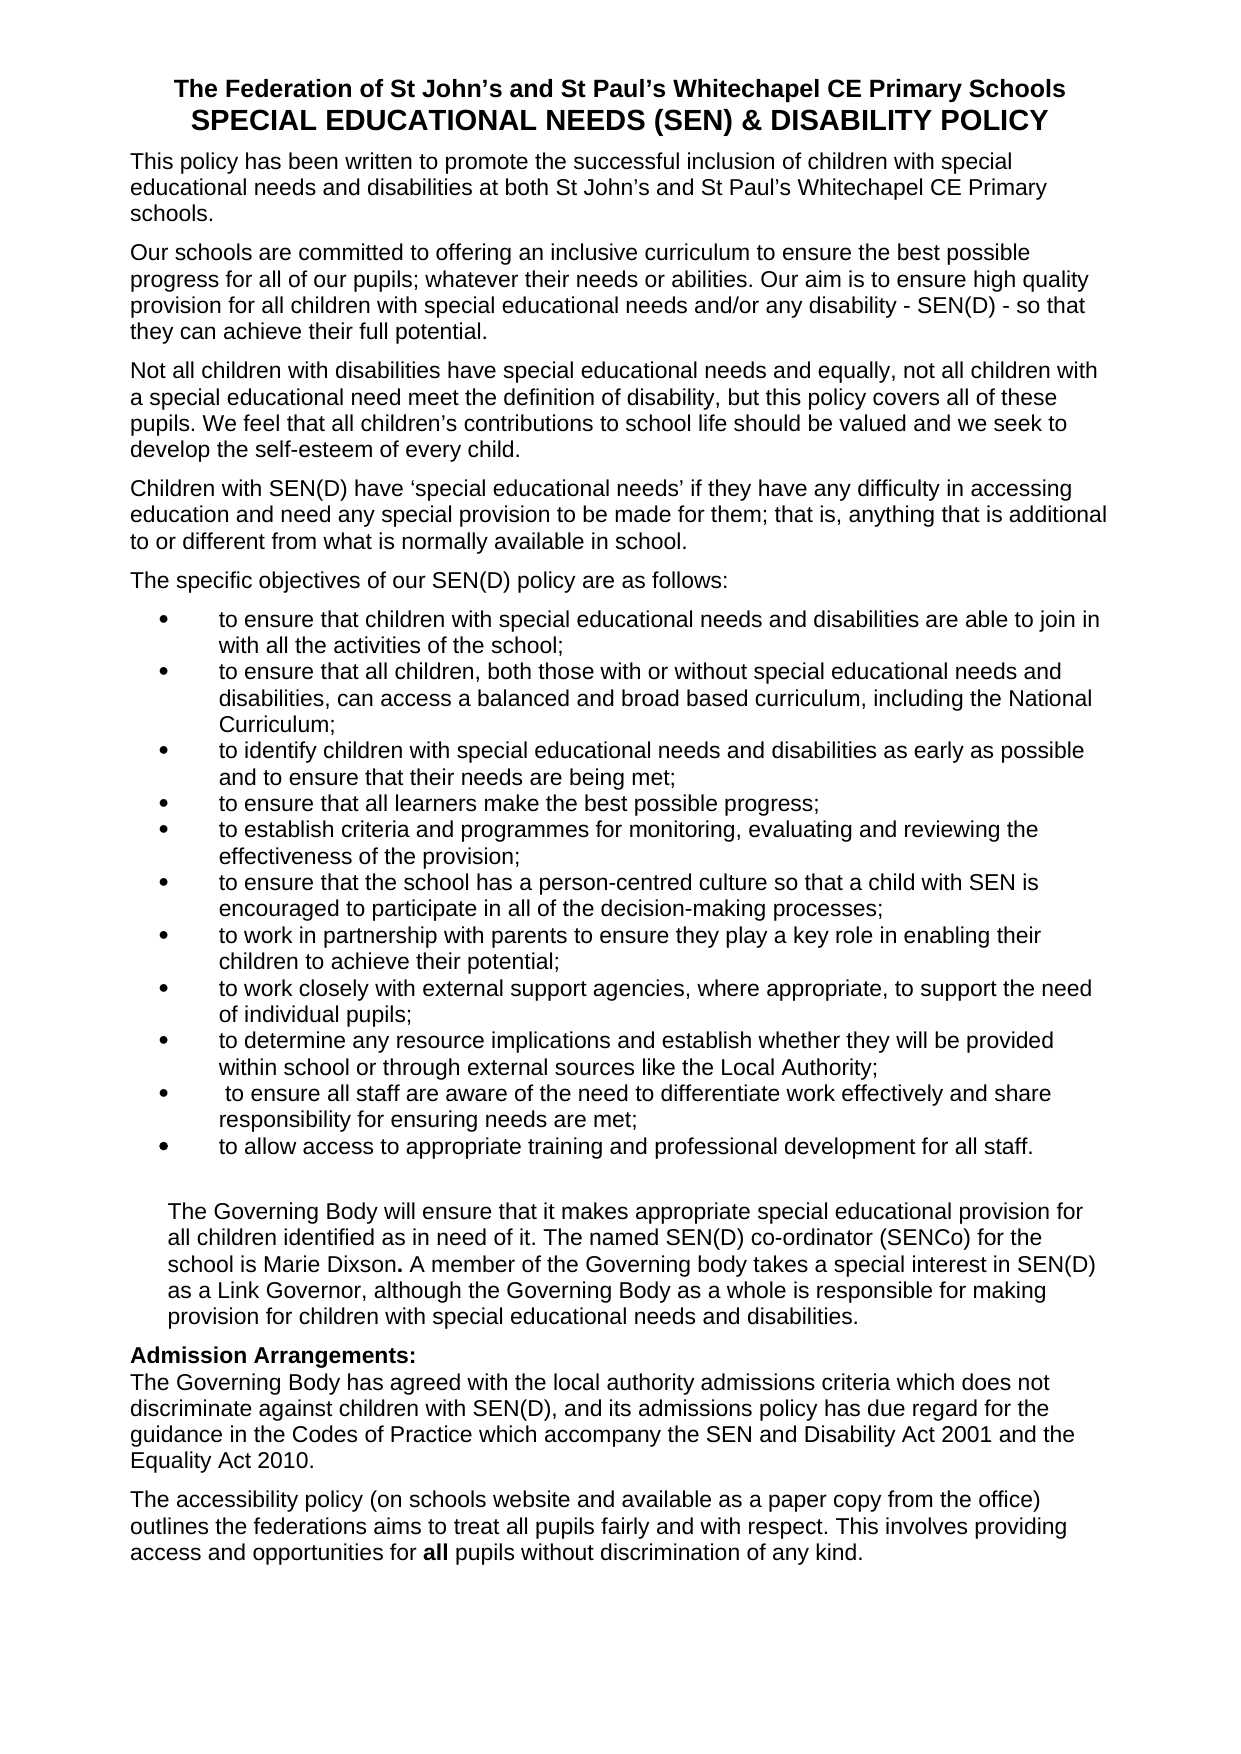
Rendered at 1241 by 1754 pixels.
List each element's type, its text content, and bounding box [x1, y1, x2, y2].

text The specific objectives of our SEN(D) policy are as follows: [130, 567, 1110, 593]
list to determine any resource implications and establish whether they will be provided within school or through external sources like the Local Authority; [159, 1027, 1110, 1080]
list to allow access to appropriate training and professional development for all staff. [159, 1133, 1110, 1159]
list to work in partnership with parents to ensure they play a key role in enabling their children to achieve their potential; [159, 922, 1110, 974]
text Admission Arrangements: [130, 1342, 1110, 1368]
list to work closely with external support agencies, where appropriate, to support the need of individual pupils; [159, 974, 1110, 1027]
text The accessibility policy (on schools website and available as a paper copy from the office) outlines the federations aims to treat all pupils fairly and with respect. This involves providing access and opportunities for all pupils without discrimination of any kind. [130, 1486, 1110, 1565]
text The Governing Body has agreed with the local authority admissions criteria which does not discriminate against children with SEN(D), and its admissions policy has due regard for the guidance in the Codes of Practice which accompany the SEN and Disability Act 2001 and the Equality Act 2010. [130, 1368, 1110, 1474]
list to ensure that all learners make the best possible progress; [159, 790, 1110, 816]
list The Governing Body will ensure that it makes appropriate special educational provision for all children identified as in need of it. The named SEN(D) co-ordinator (SENCo) for the school is Marie Dixson. A member of the Governing body takes a special interest in SEN(D) as a Link Governor, although the Governing Body as a whole is responsible for making provision for children with special educational needs and disabilities. [167, 1198, 1110, 1329]
list to ensure that children with special educational needs and disabilities are able to join in with all the activities of the school; [159, 606, 1110, 658]
text Children with SEN(D) have ‘special educational needs’ if they have any difficulty in accessing education and need any special provision to be made for them; that is, anything that is additional to or different from what is normally available in school. [130, 475, 1110, 554]
text Not all children with disabilities have special educational needs and equally, not all children with a special educational need meet the definition of disability, but this policy covers all of these pupils. We feel that all children’s contributions to school life should be valued and we seek to develop the self-esteem of every child. [130, 357, 1110, 463]
text This policy has been written to promote the successful inclusion of children with special educational needs and disabilities at both St John’s and St Paul’s Whitechapel CE Primary schools. [130, 148, 1110, 227]
list to ensure all staff are aware of the need to differentiate work effectively and share responsibility for ensuring needs are met; [159, 1080, 1110, 1133]
text Our schools are committed to offering an inclusive curriculum to ensure the best possible progress for all of our pupils; whatever their needs or abilities. Our aim is to ensure high quality provision for all children with special educational needs and/or any disability - SEN(D) - so that they can achieve their full potential. [130, 239, 1110, 345]
list to establish criteria and programmes for monitoring, evaluating and reviewing the effectiveness of the provision; [159, 816, 1110, 869]
list to identify children with special educational needs and disabilities as early as possible and to ensure that their needs are being met; [159, 737, 1110, 790]
list to ensure that the school has a person-centred culture so that a child with SEN is encouraged to participate in all of the decision-making processes; [159, 869, 1110, 922]
list to ensure that all children, both those with or without special educational needs and disabilities, can access a balanced and broad based curriculum, including the National Curriculum; [159, 658, 1110, 737]
